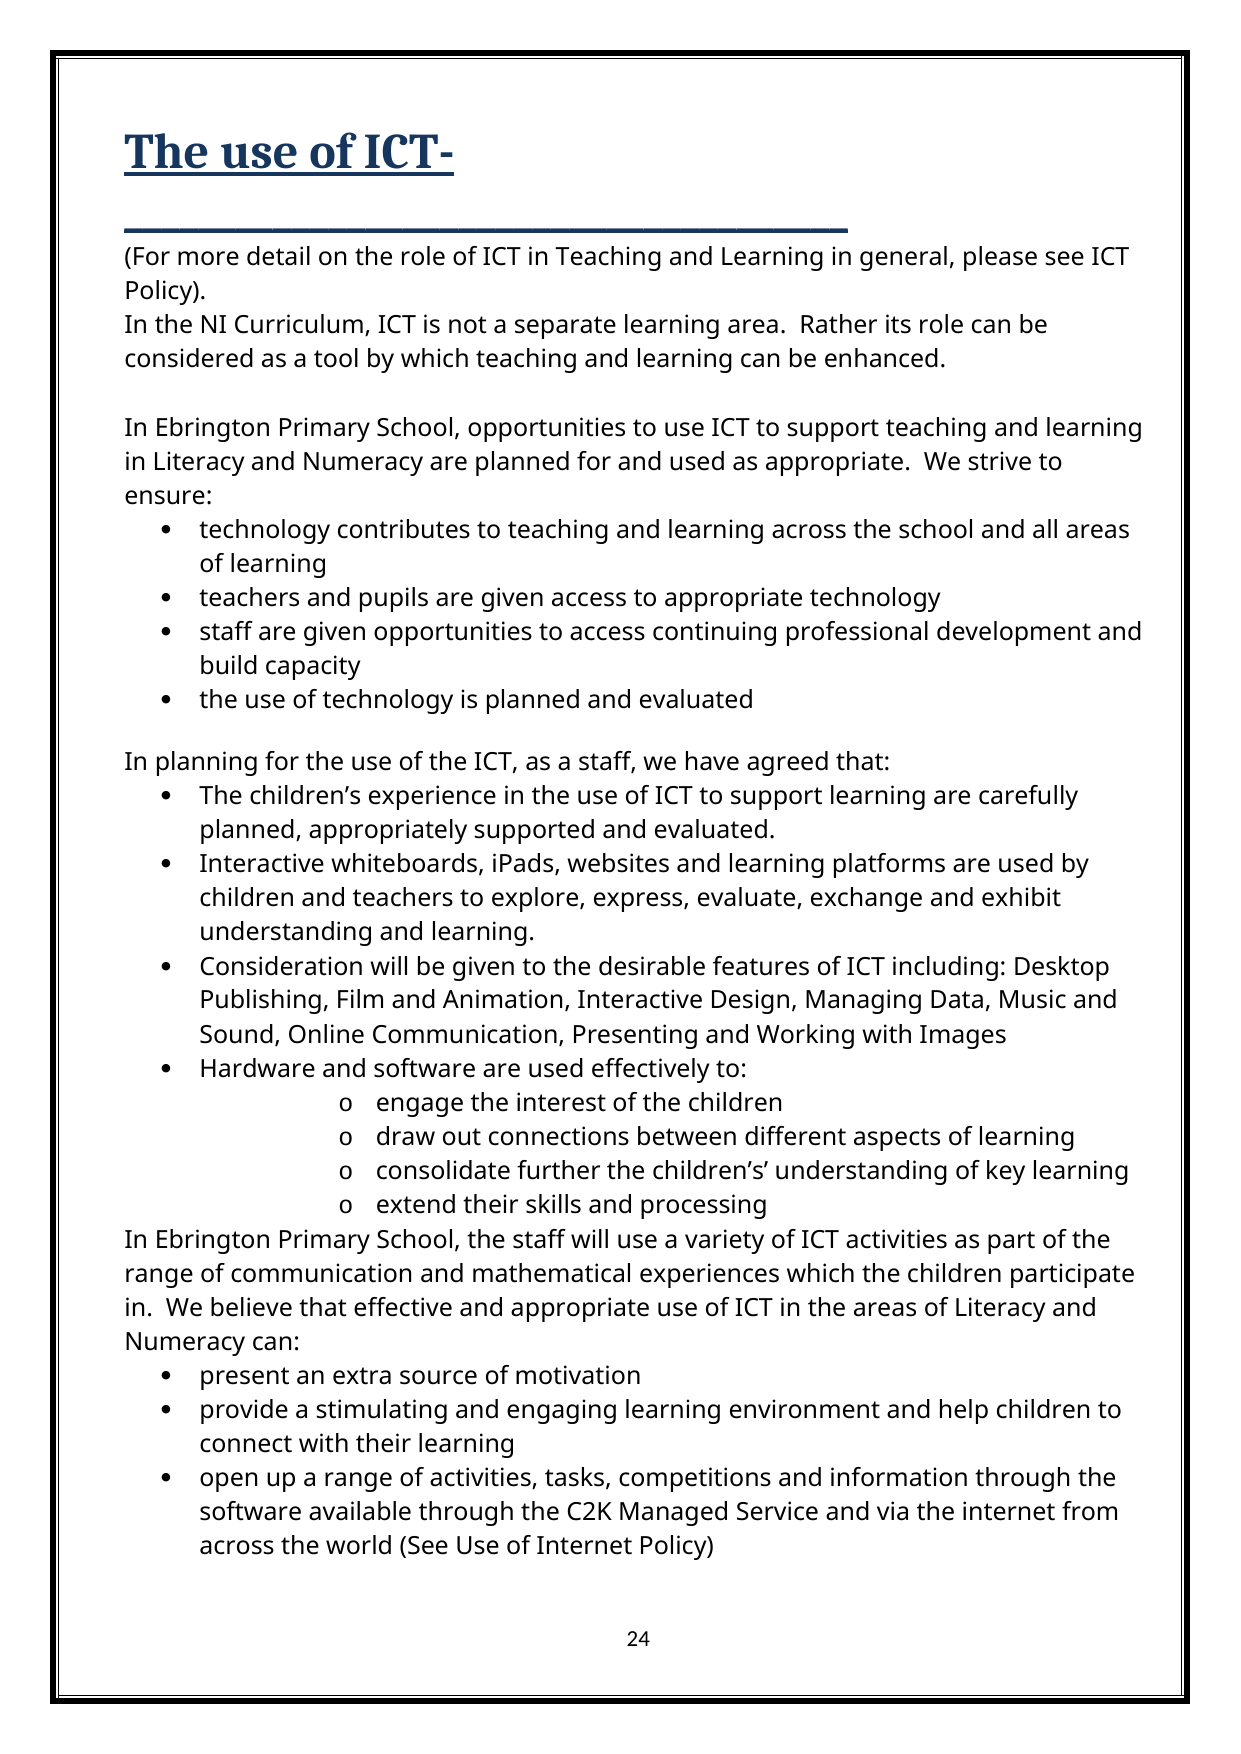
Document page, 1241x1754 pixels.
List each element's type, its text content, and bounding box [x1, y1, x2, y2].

list consolidate further the children’s’ understanding of key learning [338, 1153, 1152, 1187]
text In Ebrington Primary School, the staff will use a variety of ICT activities as part of the range of communication and mathematical experiences which the children participate in. We believe that effective and appropriate use of ICT in the areas of Literacy and Numeracy can: [124, 1221, 1152, 1358]
list open up a range of activities, tasks, competitions and information through the software available through the C2K Managed Service and via the internet from across the world (See Use of Internet Policy) [162, 1460, 1152, 1562]
list Hardware and software are used effectively to: [162, 1050, 1152, 1084]
list engage the interest of the children [338, 1084, 1152, 1119]
list Consideration will be given to the desirable features of ICT including: Desktop Publishing, Film and Animation, Interactive Design, Managing Data, Music and Sound, Online Communication, Presenting and Working with Images [162, 948, 1152, 1050]
list The children’s experience in the use of ICT to support learning are carefully planned, appropriately supported and evaluated. [162, 778, 1152, 846]
list draw out connections between different aspects of learning [338, 1119, 1152, 1153]
text In Ebrington Primary School, opportunities to use ICT to support teaching and learning in Literacy and Numeracy are planned for and used as appropriate. We strive to ensure: [124, 409, 1152, 511]
list staff are given opportunities to access continuing professional development and build capacity [162, 613, 1152, 682]
text In the NI Curriculum, ICT is not a separate learning area. Rather its role can be considered as a tool by which teaching and learning can be enhanced. [124, 307, 1152, 375]
list present an extra source of motivation [162, 1358, 1152, 1392]
list teachers and pupils are given access to appropriate technology [162, 579, 1152, 613]
list extend their skills and processing [338, 1187, 1152, 1221]
list the use of technology is planned and evaluated [162, 682, 1152, 716]
list provide a stimulating and engaging learning environment and help children to connect with their learning [162, 1392, 1152, 1460]
text In planning for the use of the ICT, as a staff, we have agreed that: [124, 744, 1152, 778]
subtitle The use of ICT_______________________________________ [124, 124, 1152, 239]
text (For more detail on the role of ICT in Teaching and Learning in general, please see ICT Policy). [124, 239, 1152, 307]
list technology contributes to teaching and learning across the school and all areas of learning [162, 511, 1152, 579]
list Interactive whiteboards, iPads, websites and learning platforms are used by children and teachers to explore, express, evaluate, exchange and exhibit understanding and learning. [162, 846, 1152, 948]
